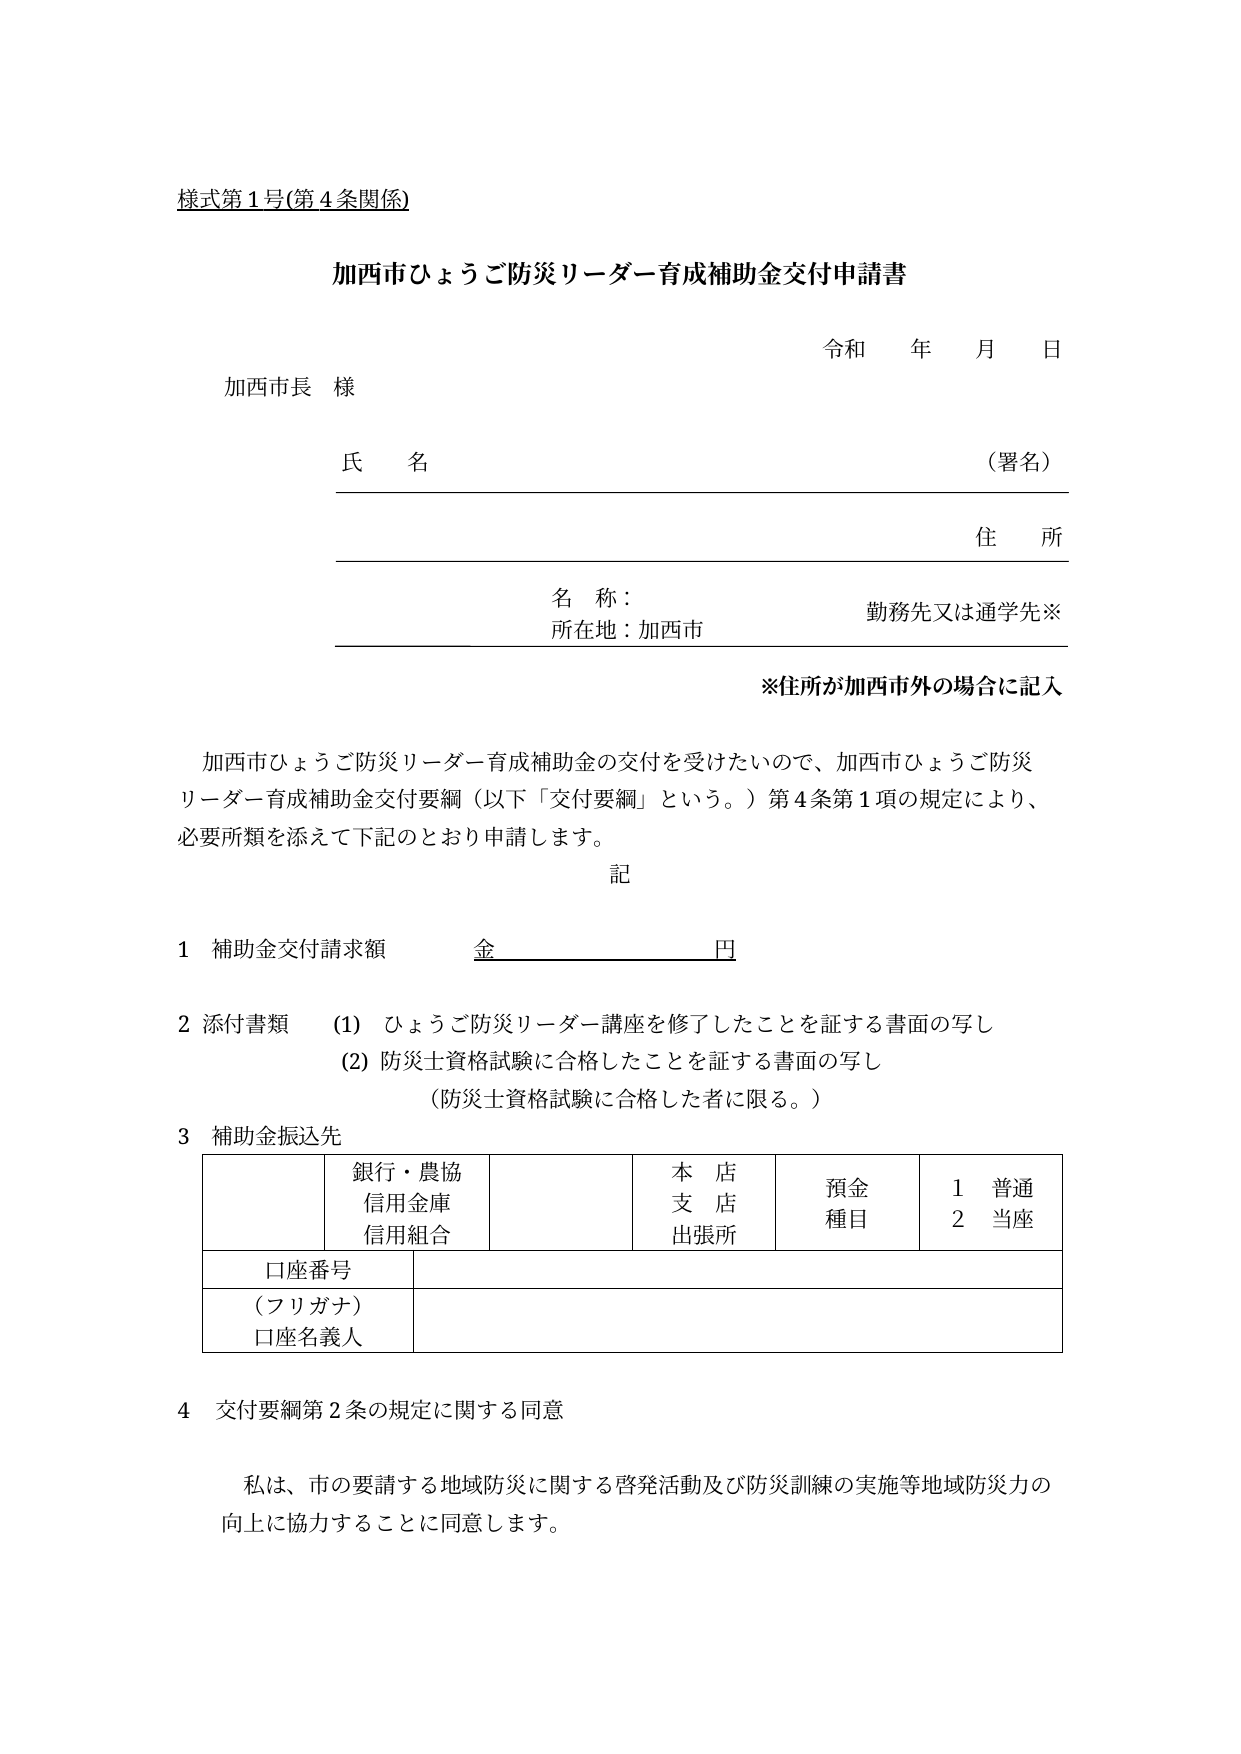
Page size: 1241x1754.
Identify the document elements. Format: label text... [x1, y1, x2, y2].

text ※住所が加西市外の場合に記入 [177, 667, 1063, 704]
text (2) 防災士資格試験に合格したことを証する書面の写し [177, 1042, 1063, 1079]
text 勤務先又は通学先※ [177, 592, 1063, 629]
table_header １ 普通 ２ 当座 [920, 1155, 1062, 1249]
text 2 添付書類 (1) ひょうご防災リーダー講座を修了したことを証する書面の写し [177, 1004, 1063, 1042]
subtitle 記 [177, 854, 1063, 892]
table_header [490, 1155, 632, 1249]
text （防災士資格試験に合格した者に限る。） [265, 1079, 1063, 1117]
text 氏 名 （署名） [177, 442, 1063, 479]
text 住 所 [177, 517, 1063, 554]
text 3 補助金振込先 [177, 1117, 1063, 1154]
table_cell [414, 1251, 1062, 1288]
list 交付要綱第2条の規定に関する同意 [177, 1391, 1063, 1428]
table_header 本 店 支 店 出張所 [633, 1155, 775, 1249]
table_cell （フリガナ） 口座名義人 [203, 1289, 413, 1352]
text 私は、市の要請する地域防災に関する啓発活動及び防災訓練の実施等地域防災力の向上に協力することに同意します。 [221, 1466, 1063, 1541]
text 加西市ひょうご防災リーダー育成補助金交付申請書 [177, 254, 1063, 292]
table_header 預金 種目 [776, 1155, 919, 1249]
text 1 補助金交付請求額 金 円 [177, 929, 1063, 967]
text 加西市ひょうご防災リーダー育成補助金の交付を受けたいので、加西市ひょうご防災リーダー育成補助金交付要綱（以下「交付要綱」という。）第4条第1項の規定により、必要所類を添えて下記のとおり申請します。 [177, 742, 1063, 854]
text 様式第1号(第4条関係) [177, 179, 1063, 217]
table_header [203, 1155, 324, 1249]
table_header 銀行・農協 信用金庫 信用組合 [325, 1155, 489, 1249]
text 令和 年 月 日 [177, 329, 1063, 367]
table_cell 口座番号 [203, 1251, 413, 1288]
text 加西市長 様 [202, 367, 1063, 404]
table_cell [414, 1289, 1062, 1352]
